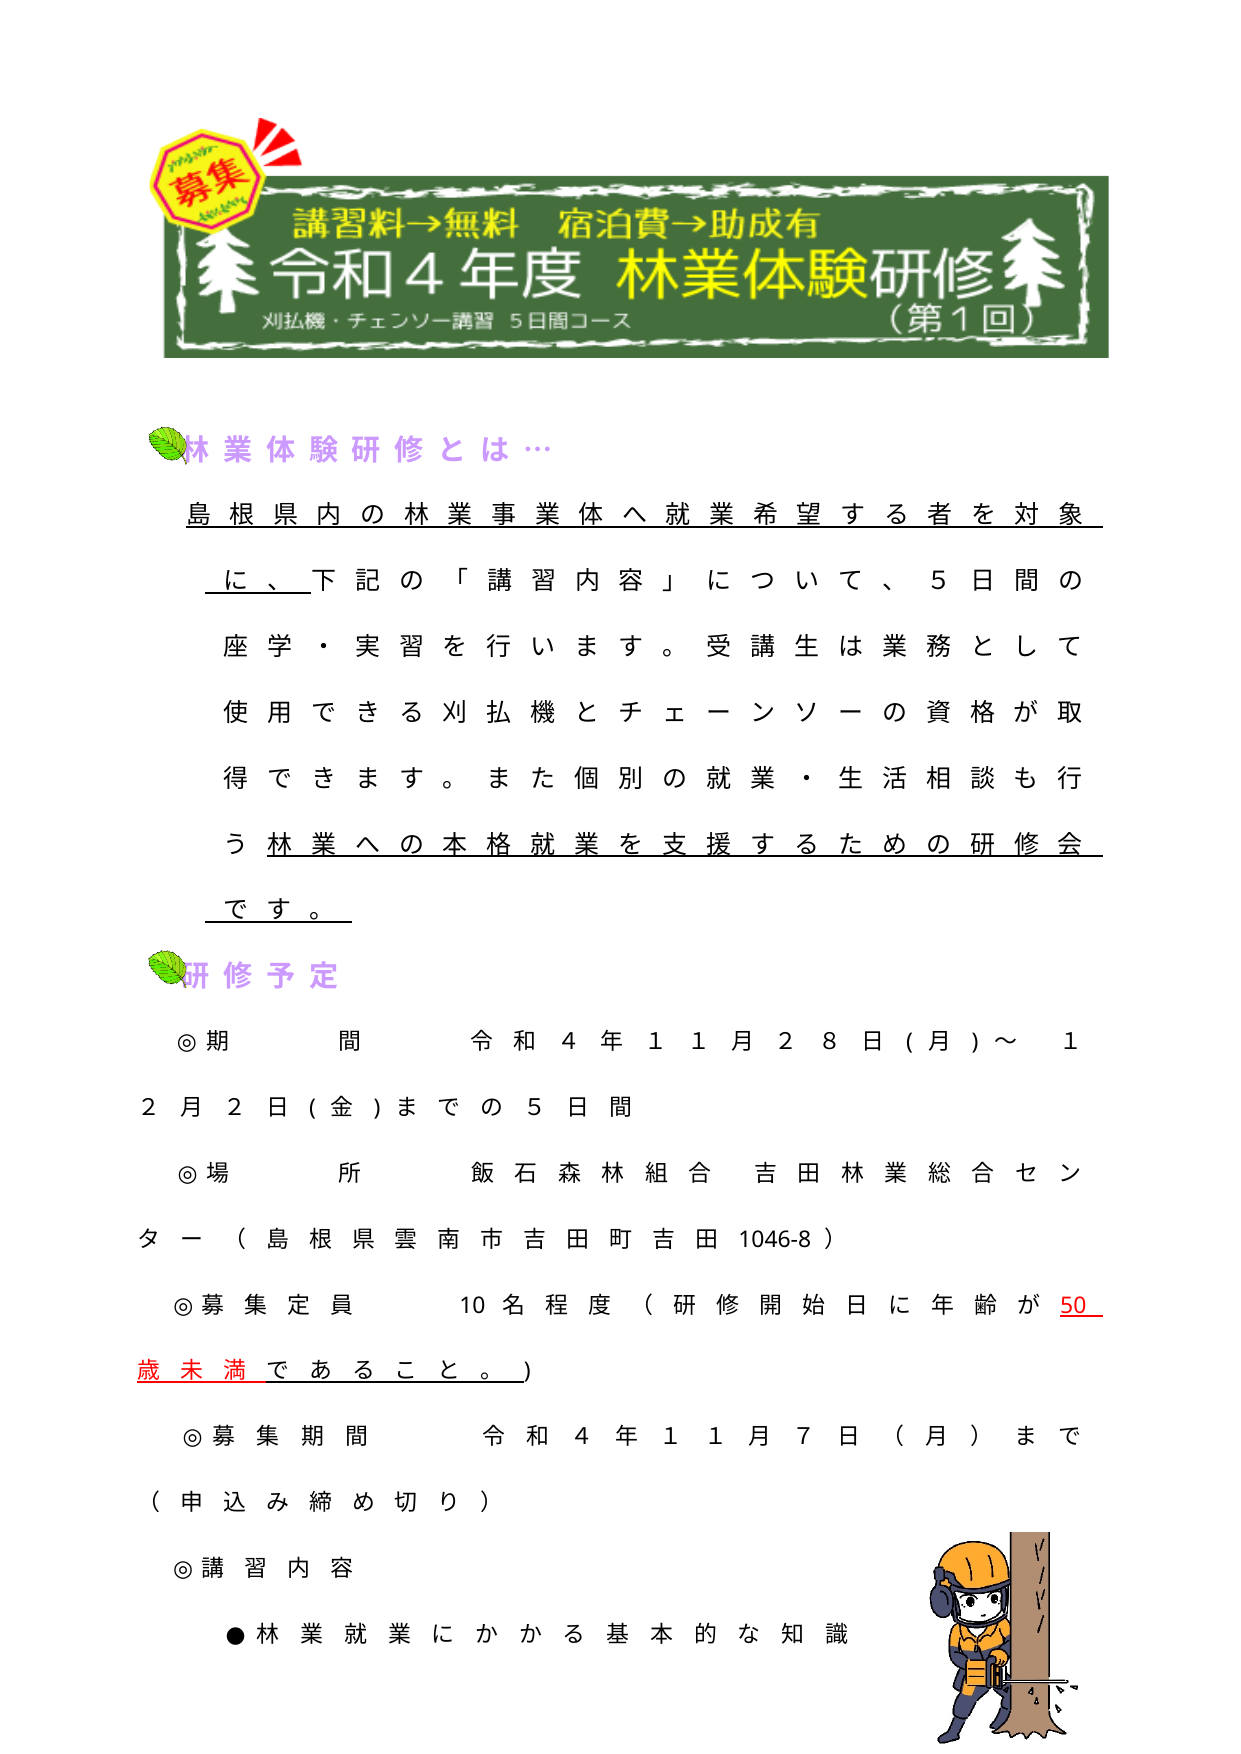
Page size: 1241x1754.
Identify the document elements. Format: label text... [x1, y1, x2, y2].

text ◎募集定員 10名程度（研修開始日に年齢が50歳未満であること。) [137, 1270, 1103, 1402]
text ●林業就業にかかる基本的な知識の講習等 [137, 1599, 887, 1665]
text 研修予定 [137, 941, 1103, 1007]
text 島根県内の林業事業体へ就業希望する者を対象に、下記の「講習内容」について、５日間の座学・実習を行います。受講生は業務として使用できる刈払機とチェーンソーの資格が取得できます。また個別の就業・生活相談も行う林業への本格就業を支援するための研修会です。 [137, 480, 1103, 941]
text 林業体験研修とは… [137, 414, 1103, 480]
picture [149, 118, 1109, 358]
text ◎講習内容 [137, 1533, 887, 1599]
text ◎募集期間 令和４年１１月７日（月）まで（申込み締め切り） [137, 1402, 1103, 1533]
text ◎期 間 令和４年１１月２８日(月) ～ １２月２日(金)までの５日間 [137, 1007, 1103, 1138]
picture [887, 1532, 1109, 1754]
text ◎場 所 飯石森林組合 吉田林業総合センター（島根県雲南市吉田町吉田1046-8） [137, 1138, 1103, 1270]
